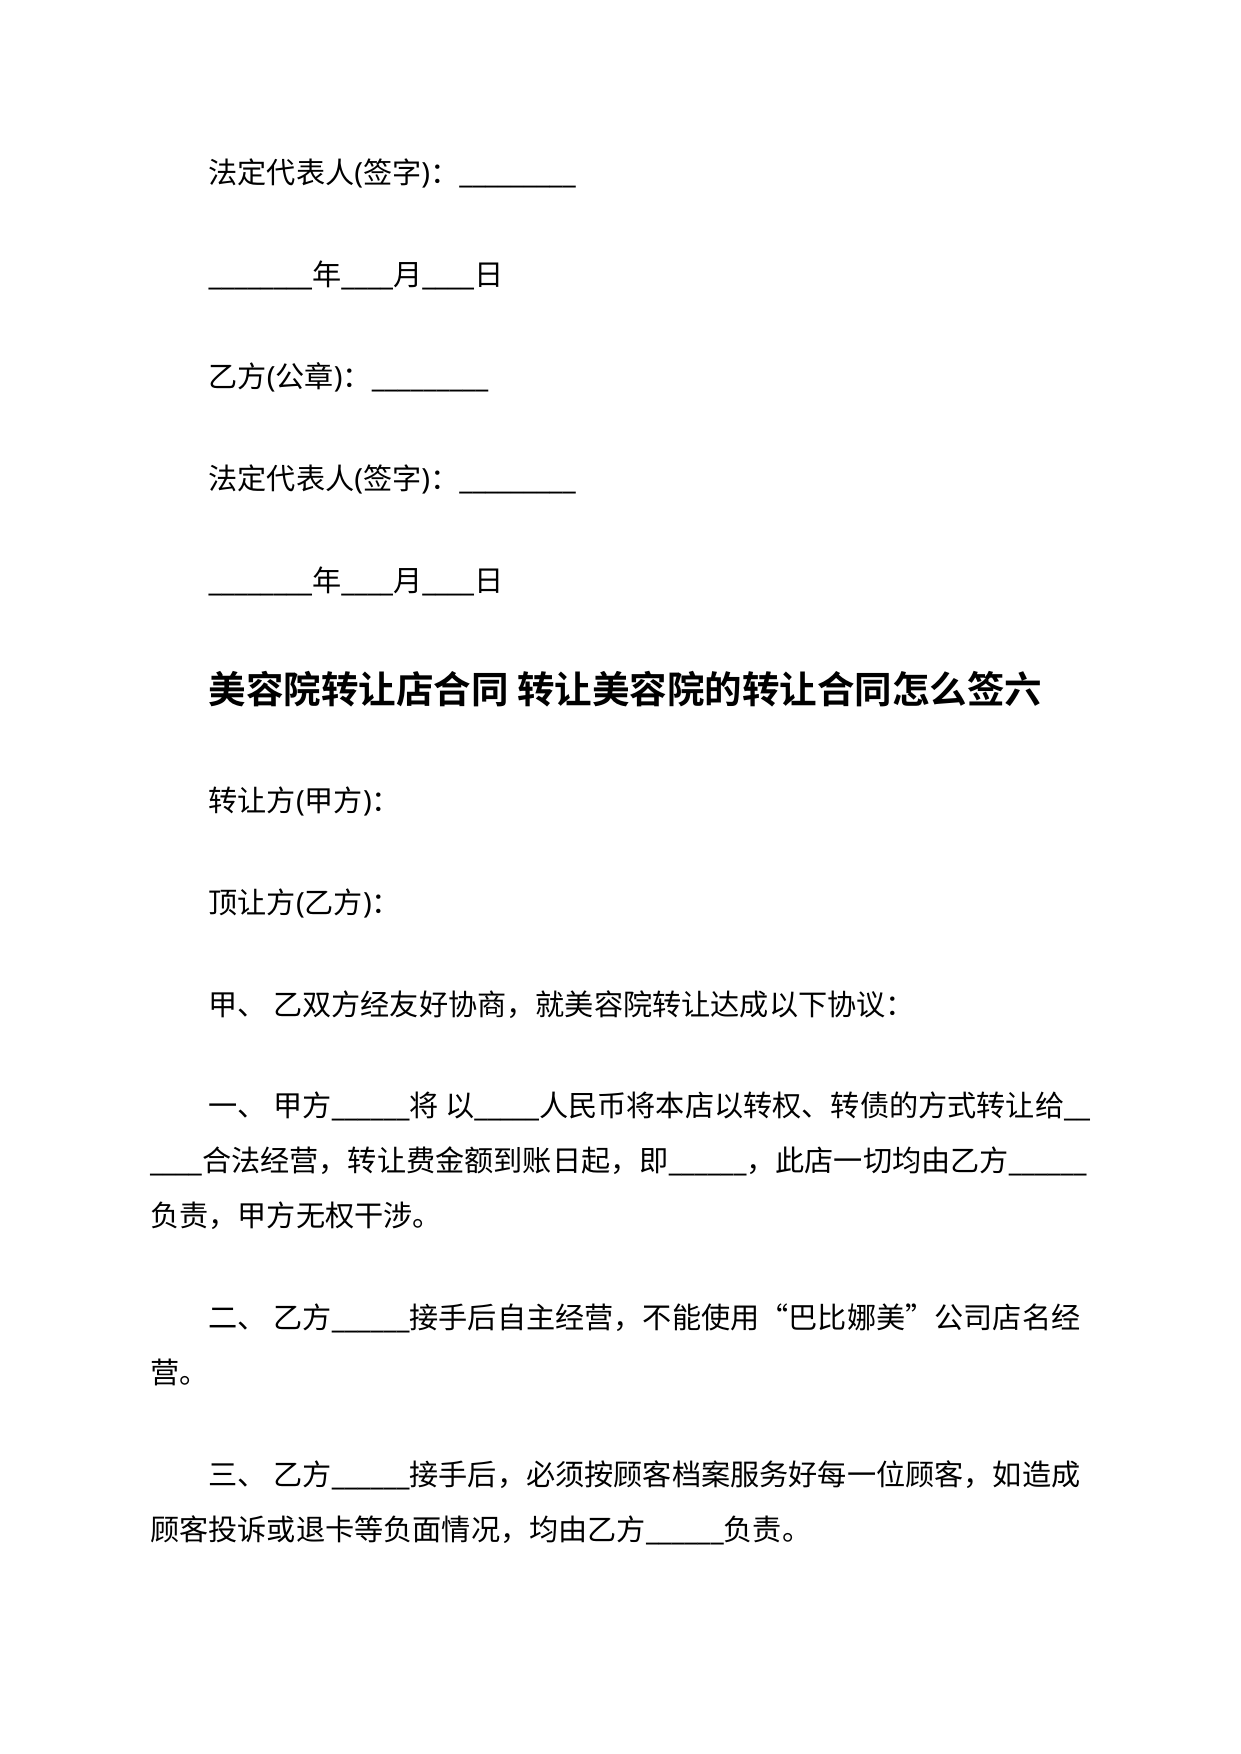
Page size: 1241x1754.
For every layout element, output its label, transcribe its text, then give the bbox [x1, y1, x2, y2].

text 法定代表人(签字)：_________ [150, 456, 1090, 498]
text 法定代表人(签字)：_________ [150, 150, 1090, 192]
text 二、 乙方______接手后自主经营，不能使用“巴比娜美”公司店名经营。 [150, 1295, 1090, 1392]
text ________年____月____日 [150, 252, 1090, 294]
text 转让方(甲方)： [150, 777, 1090, 820]
text 美容院转让店合同 转让美容院的转让合同怎么签六 [150, 660, 1090, 714]
text 甲、 乙双方经友好协商，就美容院转让达成以下协议： [150, 981, 1090, 1023]
text 一、 甲方______将 以_____人民币将本店以转权、转债的方式转让给______合法经营，转让费金额到账日起，即______，此店一切均由乙方______负责，甲方无权干涉。 [150, 1083, 1090, 1235]
text 乙方(公章)：_________ [150, 354, 1090, 396]
text 顶让方(乙方)： [150, 879, 1090, 922]
text ________年____月____日 [150, 558, 1090, 600]
text 三、 乙方______接手后，必须按顾客档案服务好每一位顾客，如造成顾客投诉或退卡等负面情况，均由乙方______负责。 [150, 1452, 1090, 1549]
